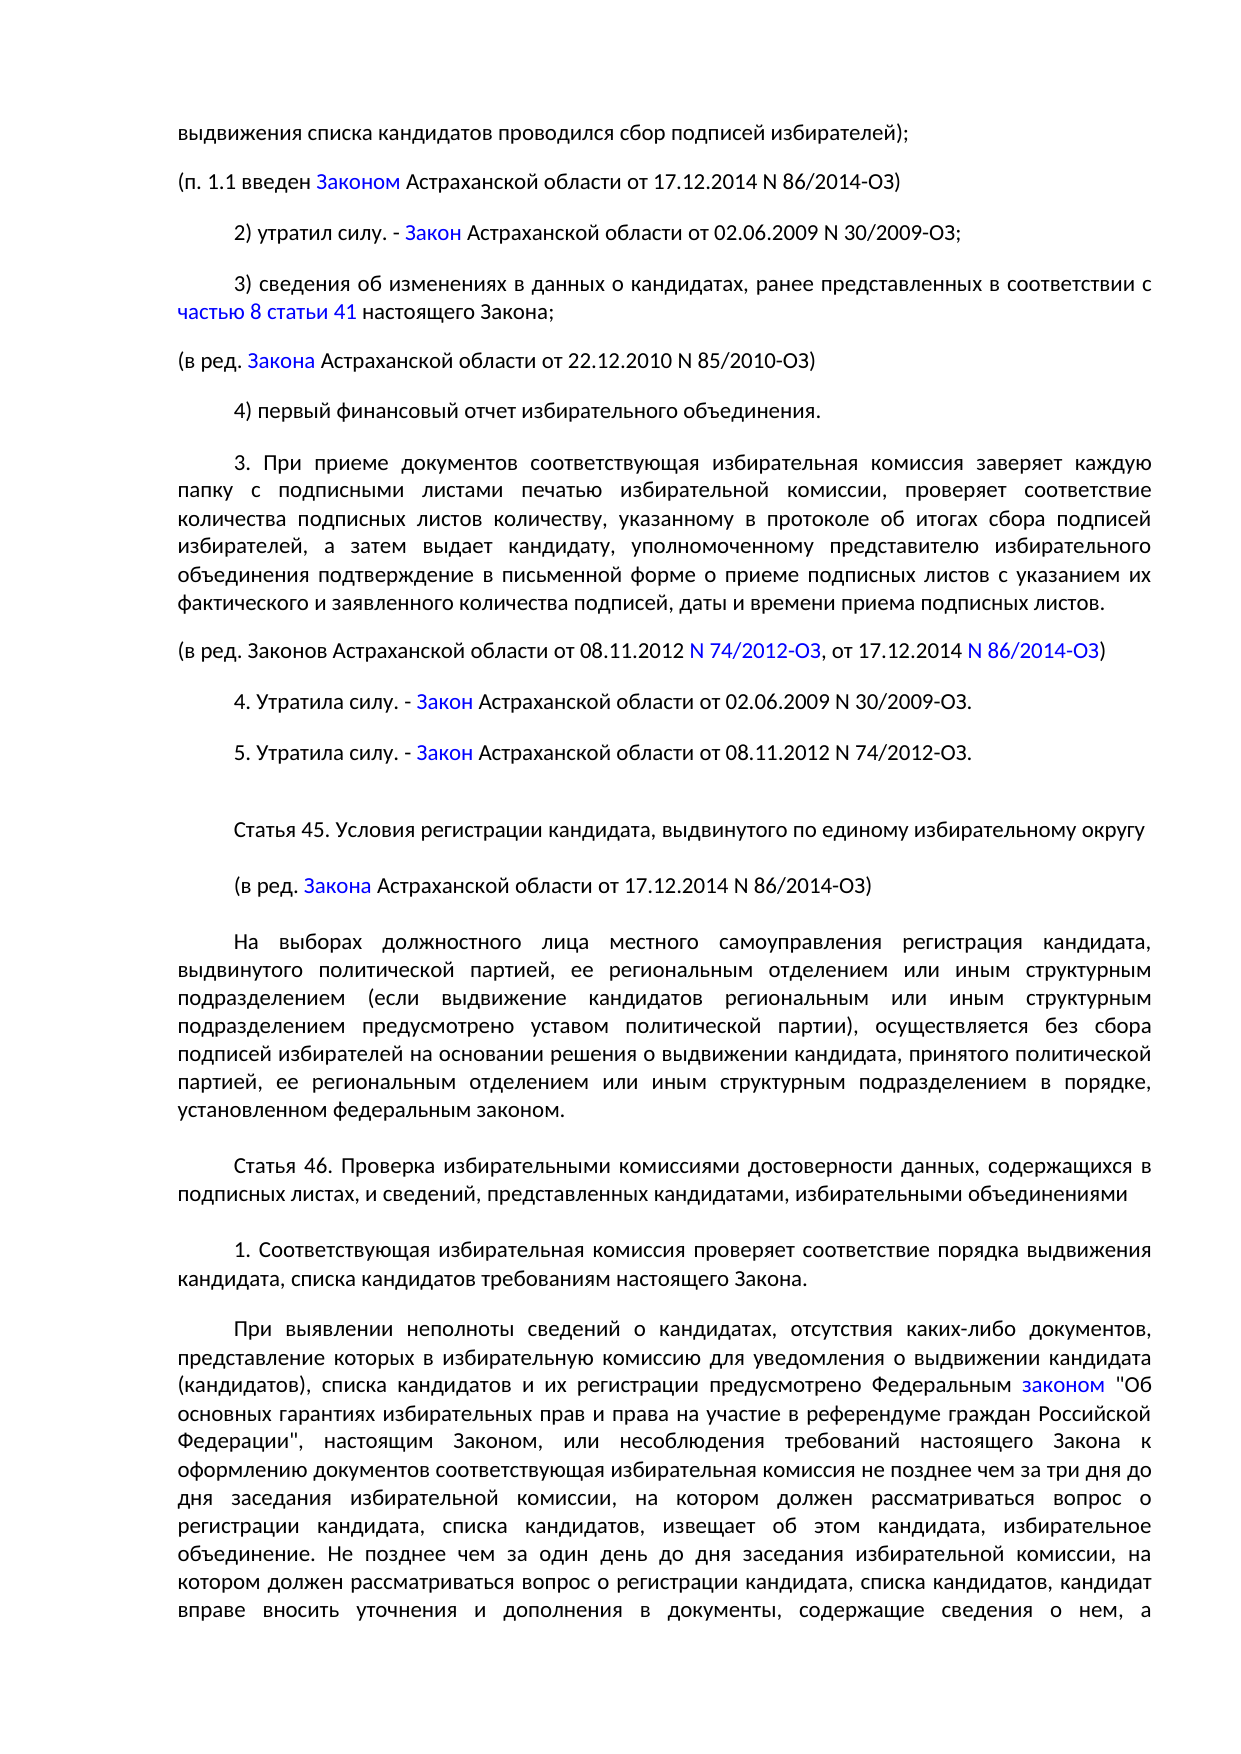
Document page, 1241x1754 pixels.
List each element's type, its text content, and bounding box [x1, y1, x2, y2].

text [177, 1314, 1152, 1623]
text (в ред. Законов Астраханской области от 08.11.2012 N 74/2012-ОЗ, от 17.12.2014 N 86/2014-ОЗ) [177, 637, 1152, 664]
text (в ред. Закона Астраханской области от 17.12.2014 N 86/2014-ОЗ) [177, 871, 1152, 899]
text 4) первый финансовый отчет избирательного объединения. [177, 397, 1152, 425]
text На выборах должностного лица местного самоуправления регистрация кандидата, выдвинутого политической партией, ее региональным отделением или иным структурным подразделением (если выдвижение кандидатов региональным или иным структурным подразделением предусмотрено уставом политической партии), осуществляется без сбора подписей избирателей на основании решения о выдвижении кандидата, принятого политической партией, ее региональным отделением или иным структурным подразделением в порядке, установленном федеральным законом. [177, 927, 1152, 1123]
text 4. Утратила силу. - Закон Астраханской области от 02.06.2009 N 30/2009-ОЗ. [177, 687, 1152, 716]
text 3) сведения об изменениях в данных о кандидатах, ранее представленных в соответствии с частью 8 статьи 41 настоящего Закона; [177, 269, 1152, 325]
text Статья 45. Условия регистрации кандидата, выдвинутого по единому избирательному округу [177, 815, 1152, 843]
text 2) утратил силу. - Закон Астраханской области от 02.06.2009 N 30/2009-ОЗ; [177, 218, 1152, 246]
text Статья 46. Проверка избирательными комиссиями достоверности данных, содержащихся в подписных листах, и сведений, представленных кандидатами, избирательными объединениями [177, 1152, 1152, 1208]
text 5. Утратила силу. - Закон Астраханской области от 08.11.2012 N 74/2012-ОЗ. [177, 738, 1152, 766]
text 1. Соответствующая избирательная комиссия проверяет соответствие порядка выдвижения кандидата, списка кандидатов требованиям настоящего Закона. [177, 1236, 1152, 1292]
text 3. При приеме документов соответствующая избирательная комиссия заверяет каждую папку с подписными листами печатью избирательной комиссии, проверяет соответствие количества подписных листов количеству, указанному в протоколе об итогах сбора подписей избирателей, а затем выдает кандидату, уполномоченному представителю избирательного объединения подтверждение в письменной форме о приеме подписных листов с указанием их фактического и заявленного количества подписей, даты и времени приема подписных листов. [177, 448, 1152, 616]
text (п. 1.1 введен Законом Астраханской области от 17.12.2014 N 86/2014-ОЗ) [177, 167, 1152, 195]
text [177, 118, 1152, 146]
text (в ред. Закона Астраханской области от 22.12.2010 N 85/2010-ОЗ) [177, 346, 1152, 374]
